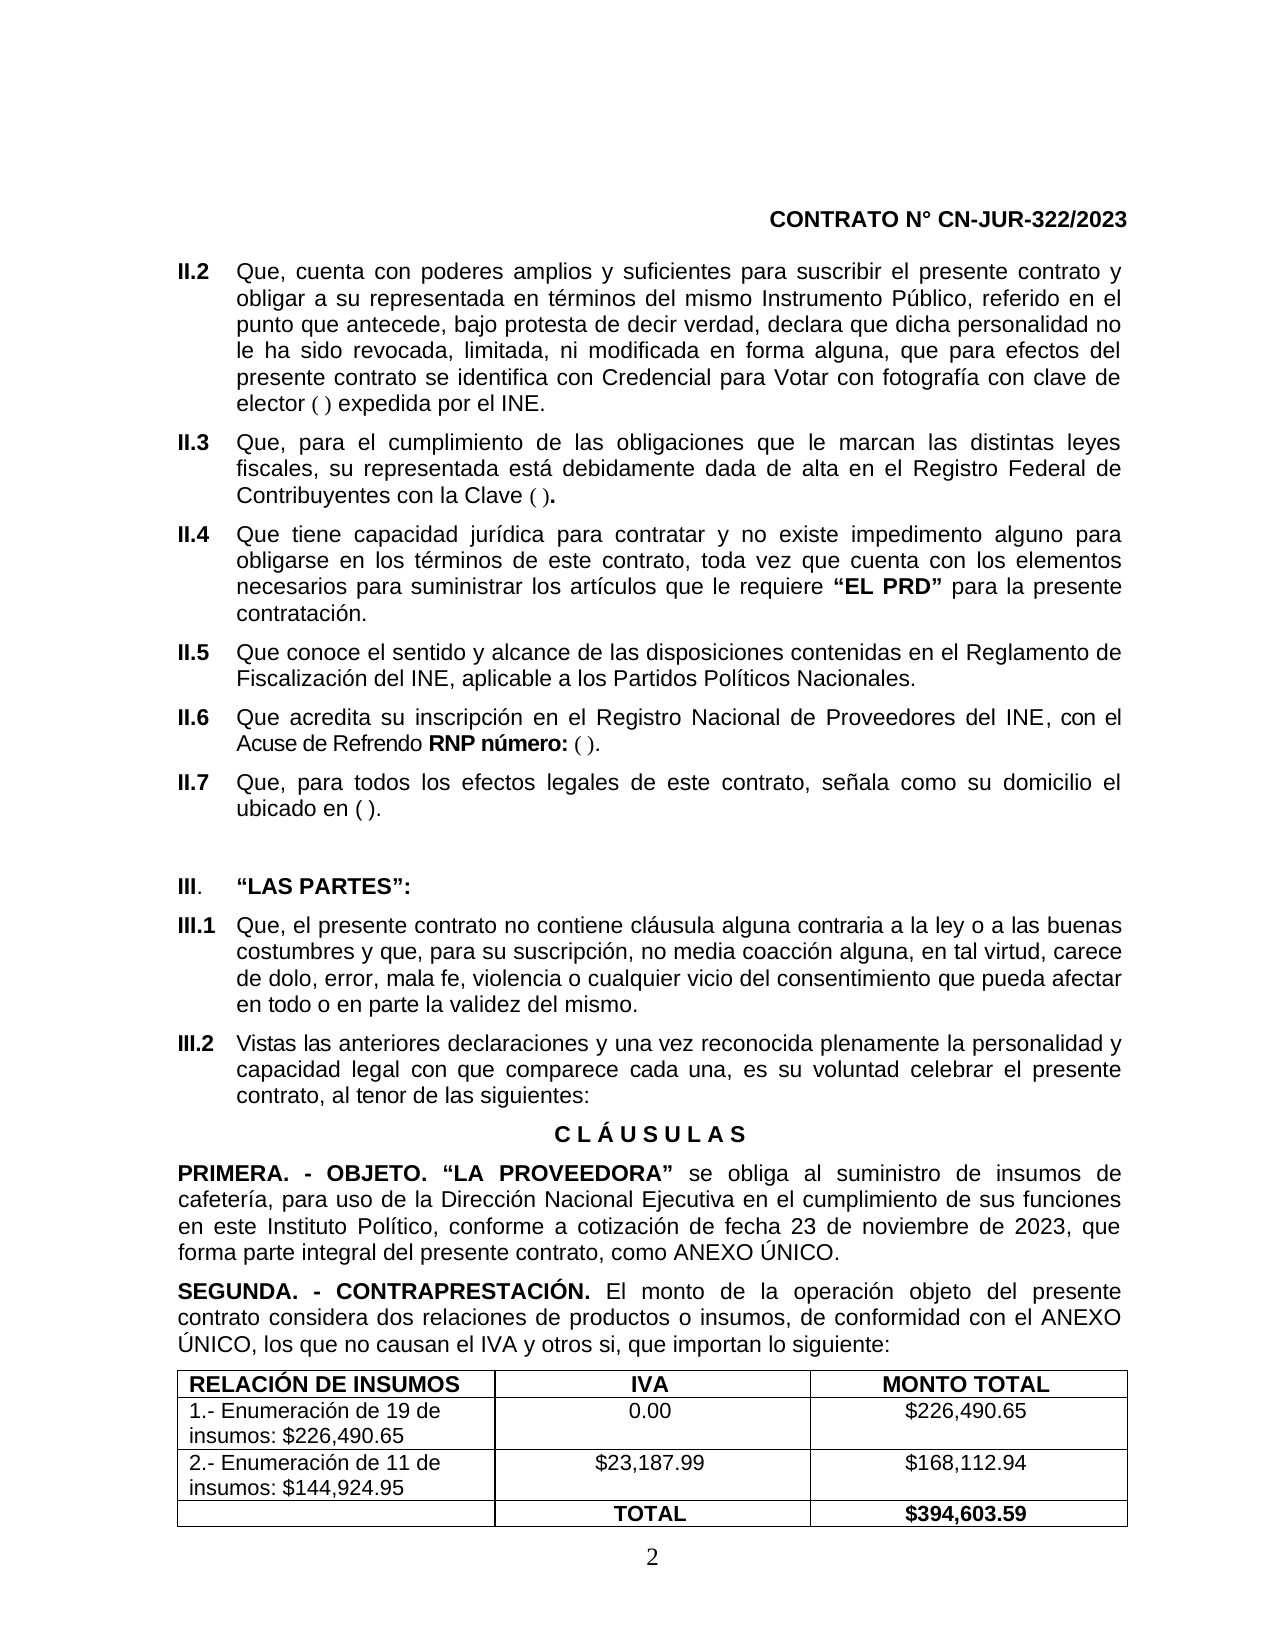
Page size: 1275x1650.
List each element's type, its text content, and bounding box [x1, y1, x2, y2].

table_cell $168,112.94 [811, 1450, 1127, 1500]
table_cell [178, 1501, 494, 1526]
text SEGUNDA. - CONTRAPRESTACIÓN. El monto de la operación objeto del presente contrato considera dos relaciones de productos o insumos, de conformidad con el ANEXO ÚNICO, los que no causan el IVA y otros si, que importan lo siguiente: [177, 1278, 1122, 1357]
text II.2 Que, cuenta con poderes amplios y suficientes para suscribir el presente contrato y obligar a su representada en términos del mismo Instrumento Público, referido en el punto que antecede, bajo protesta de decir verdad, declara que dicha personalidad no le ha sido revocada, limitada, ni modificada en forma alguna, que para efectos del presente contrato se identifica con Credencial para Votar con fotografía con clave de elector ( ) expedida por el INE. [177, 258, 1122, 416]
text II.3 Que, para el cumplimiento de las obligaciones que le marcan las distintas leyes fiscales, su representada está debidamente dada de alta en el Registro Federal de Contribuyentes con la Clave ( ). [177, 429, 1122, 508]
table_header RELACIÓN DE INSUMOS [178, 1371, 494, 1397]
text III.2 Vistas las anteriores declaraciones y una vez reconocida plenamente la personalidad y capacidad legal con que comparece cada una, es su voluntad celebrar el presente contrato, al tenor de las siguientes: [177, 1030, 1122, 1109]
text II.7 Que, para todos los efectos legales de este contrato, señala como su domicilio el ubicado en ( ). [177, 769, 1122, 822]
text III.1 Que, el presente contrato no contiene cláusula alguna contraria a la ley o a las buenas costumbres y que, para su suscripción, no media coacción alguna, en tal virtud, carece de dolo, error, mala fe, violencia o cualquier vicio del consentimiento que pueda afectar en todo o en parte la validez del mismo. [177, 912, 1122, 1017]
table_cell 1.- Enumeración de 19 de insumos: $226,490.65 [178, 1398, 494, 1448]
table_cell $226,490.65 [811, 1398, 1127, 1448]
text II.4 Que tiene capacidad jurídica para contratar y no existe impedimento alguno para obligarse en los términos de este contrato, toda vez que cuenta con los elementos necesarios para suministrar los artículos que le requiere “EL PRD” para la presente contratación. [177, 521, 1122, 626]
list II.5 Que conoce el sentido y alcance de las disposiciones contenidas en el Reglamento de Fiscalización del INE, aplicable a los Partidos Políticos Nacionales. [177, 638, 1122, 691]
table_cell TOTAL [496, 1501, 810, 1526]
table_cell 0.00 [496, 1398, 810, 1448]
table_cell 2.- Enumeración de 11 de insumos: $144,924.95 [178, 1450, 494, 1500]
text II.6 Que acredita su inscripción en el Registro Nacional de Proveedores del INE, con el Acuse de Refrendo RNP número: ( ). [177, 704, 1122, 756]
table_cell $23,187.99 [496, 1450, 810, 1500]
table_cell $394,603.59 [811, 1501, 1127, 1526]
table_header IVA [496, 1371, 810, 1397]
text CLÁUSULAS [177, 1121, 1122, 1148]
text PRIMERA. - OBJETO. “LA PROVEEDORA” se obliga al suministro de insumos de cafetería, para uso de la Dirección Nacional Ejecutiva en el cumplimiento de sus funciones en este Instituto Político, conforme a cotización de fecha 23 de noviembre de 2023, que forma parte integral del presente contrato, como ANEXO ÚNICO. [177, 1160, 1122, 1266]
table_header MONTO TOTAL [811, 1371, 1127, 1397]
text III. “LAS PARTES”: [177, 873, 1122, 899]
